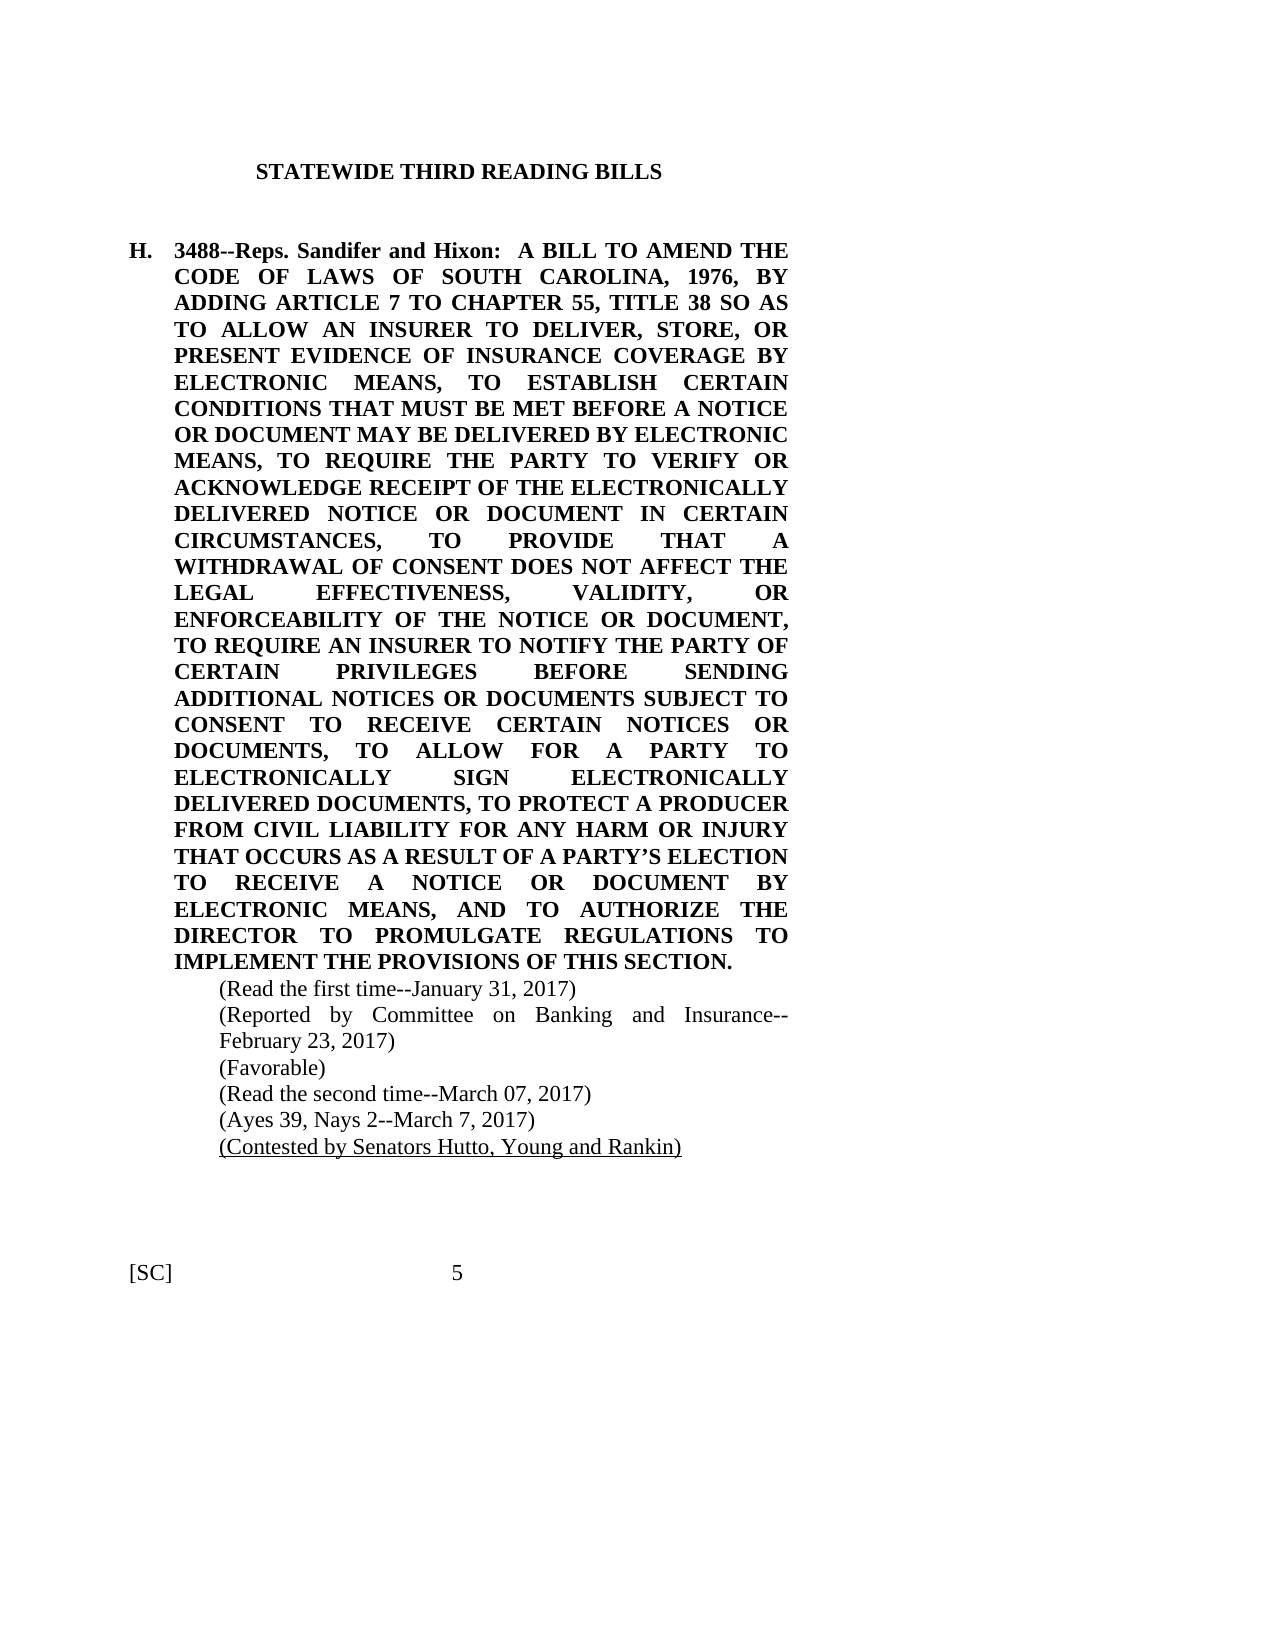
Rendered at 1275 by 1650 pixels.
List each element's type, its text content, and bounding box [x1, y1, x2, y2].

subtitle STATEWIDE THIRD READING BILLS [129, 158, 789, 184]
text (Ayes 39, Nays 2--March 7, 2017) [219, 1106, 789, 1133]
text (Contested by Senators Hutto, Young and Rankin) [219, 1133, 789, 1159]
text (Favorable) [219, 1054, 789, 1080]
text (Read the second time--March 07, 2017) [219, 1080, 789, 1106]
text (Reported by Committee on Banking and Insurance--February 23, 2017) [219, 1001, 789, 1054]
title H. 3488--Reps. Sandifer and Hixon: A BILL TO AMEND THE CODE OF LAWS OF SOUTH CAROLINA, 1976, BY ADDING ARTICLE 7 TO CHAPTER 55, TITLE 38 SO AS TO ALLOW AN INSURER TO DELIVER, STORE, OR PRESENT EVIDENCE OF INSURANCE COVERAGE BY ELECTRONIC MEANS, TO ESTABLISH CERTAIN CONDITIONS THAT MUST BE MET BEFORE A NOTICE OR DOCUMENT MAY BE DELIVERED BY ELECTRONIC MEANS, TO REQUIRE THE PARTY TO VERIFY OR ACKNOWLEDGE RECEIPT OF THE ELECTRONICALLY DELIVERED NOTICE OR DOCUMENT IN CERTAIN CIRCUMSTANCES, TO PROVIDE THAT A WITHDRAWAL OF CONSENT DOES NOT AFFECT THE LEGAL EFFECTIVENESS, VALIDITY, OR ENFORCEABILITY OF THE NOTICE OR DOCUMENT, TO REQUIRE AN INSURER TO NOTIFY THE PARTY OF CERTAIN PRIVILEGES BEFORE SENDING ADDITIONAL NOTICES OR DOCUMENTS SUBJECT TO CONSENT TO RECEIVE CERTAIN NOTICES OR DOCUMENTS, TO ALLOW FOR A PARTY TO ELECTRONICALLY SIGN ELECTRONICALLY DELIVERED DOCUMENTS, TO PROTECT A PRODUCER FROM CIVIL LIABILITY FOR ANY HARM OR INJURY THAT OCCURS AS A RESULT OF A PARTY’S ELECTION TO RECEIVE A NOTICE OR DOCUMENT BY ELECTRONIC MEANS, AND TO AUTHORIZE THE DIRECTOR TO PROMULGATE REGULATIONS TO IMPLEMENT THE PROVISIONS OF THIS SECTION. [129, 237, 789, 975]
text (Read the first time--January 31, 2017) [219, 975, 789, 1001]
